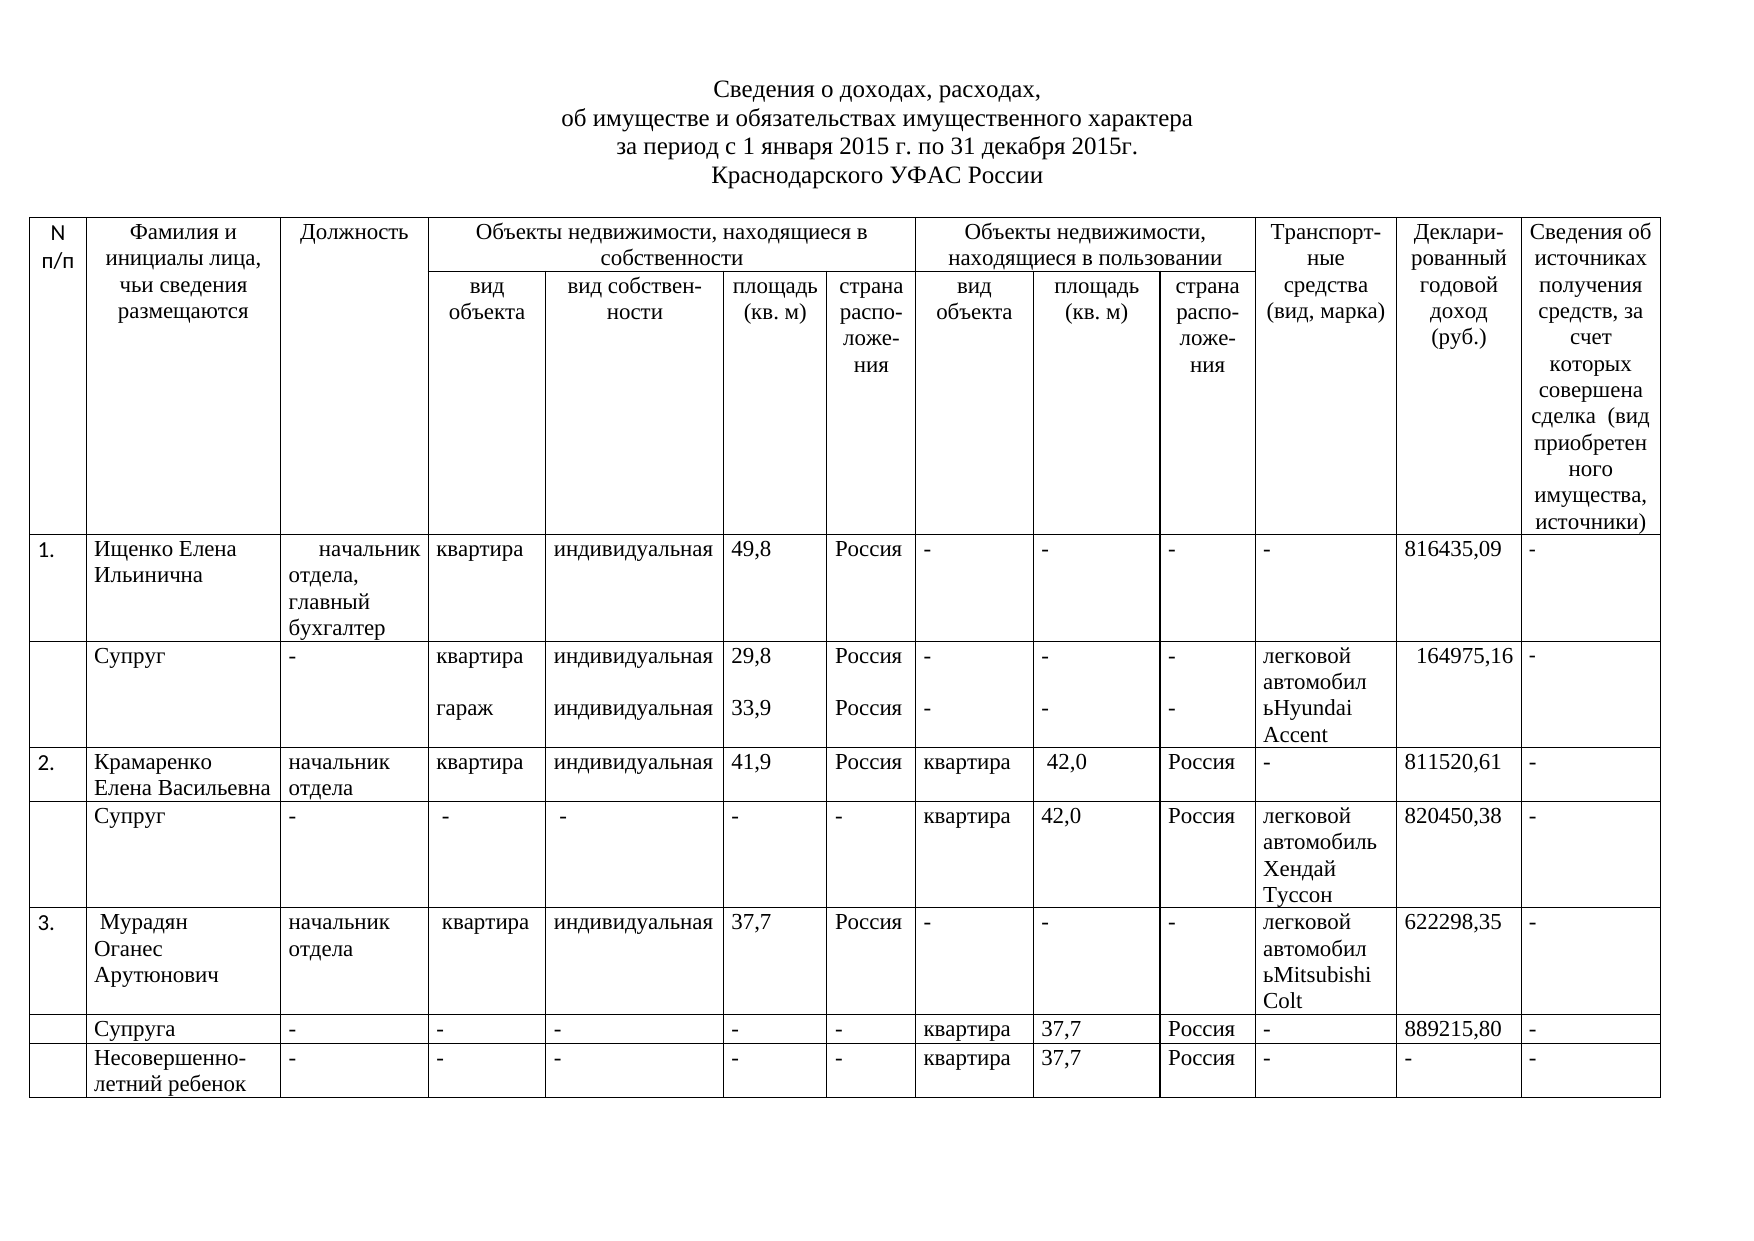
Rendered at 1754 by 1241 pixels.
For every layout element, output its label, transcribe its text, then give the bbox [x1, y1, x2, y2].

table_header Объекты недвижимости, находящиеся в пользовании [916, 218, 1255, 271]
table_cell 37,7 [1034, 1044, 1159, 1097]
table_cell Россия Россия [827, 642, 915, 747]
table_cell страна распо-ложе-ния [1161, 272, 1255, 534]
table_cell 37,7 [724, 908, 826, 1014]
table_cell - [916, 535, 1033, 641]
table_cell - [429, 1015, 545, 1043]
text Сведения о доходах, расходах, [118, 74, 1636, 103]
table_cell - [1034, 535, 1159, 641]
text об имуществе и обязательствах имущественного характера [118, 103, 1636, 131]
table_cell 42,0 [1034, 748, 1159, 801]
table_cell Россия [827, 748, 915, 801]
table_cell [30, 1044, 86, 1097]
table_header Должность [281, 218, 428, 534]
table_cell вид объекта [916, 272, 1033, 534]
table_cell вид объекта [429, 272, 545, 534]
table_cell - [724, 802, 826, 907]
table_cell - [1256, 748, 1396, 801]
table_cell 811520,61 [1397, 748, 1521, 801]
table_cell площадь (кв. м) [1034, 272, 1159, 534]
table_header Деклари-рованный годовой доход (руб.) [1397, 218, 1521, 534]
table_cell Россия [1161, 802, 1255, 907]
table_cell квартира [429, 748, 545, 801]
table_cell 29,8 33,9 [724, 642, 826, 747]
table_header Объекты недвижимости, находящиеся в собственности [429, 218, 915, 271]
table_cell Россия [827, 535, 915, 641]
table_cell Россия [827, 908, 915, 1014]
table_cell Крамаренко Елена Васильевна [87, 748, 280, 801]
table_cell - [1522, 802, 1660, 907]
table_header Транспорт-ные средства (вид, марка) [1256, 218, 1396, 534]
table_cell легковой автомобильHyundai Accent [1256, 642, 1396, 747]
table_cell - [1522, 535, 1660, 641]
table_cell - [724, 1044, 826, 1097]
table_cell - [1256, 535, 1396, 641]
table_cell Россия [1161, 1044, 1255, 1097]
table_cell квартира [429, 535, 545, 641]
table_cell квартира [916, 1044, 1033, 1097]
table_cell - [1256, 1015, 1396, 1043]
table_cell 889215,80 [1397, 1015, 1521, 1043]
table_cell - [1522, 748, 1660, 801]
table_cell индивидуальная [546, 748, 723, 801]
table_cell 820450,38 [1397, 802, 1521, 907]
table_cell Несовершенно-летний ребенок [87, 1044, 280, 1097]
table_cell 49,8 [724, 535, 826, 641]
table_cell Мурадян Оганес Арутюнович [87, 908, 280, 1014]
table_cell Россия [1161, 1015, 1255, 1043]
table_cell начальник отдела [281, 908, 428, 1014]
table_cell - [827, 802, 915, 907]
table_cell квартира [916, 748, 1033, 801]
table_cell квартира [916, 1015, 1033, 1043]
table_cell - [429, 1044, 545, 1097]
table_cell - [724, 1015, 826, 1043]
text Краснодарского УФАС России [118, 160, 1636, 189]
table_cell 816435,09 [1397, 535, 1521, 641]
table_cell [30, 802, 86, 907]
table_cell - [281, 1015, 428, 1043]
table_cell легковой автомобильMitsubishi Colt [1256, 908, 1396, 1014]
table_cell - - [1161, 642, 1255, 747]
table_cell - [281, 802, 428, 907]
table_cell легковой автомобиль Хендай Туссон [1256, 802, 1396, 907]
table_header Сведения об источниках получения средств, за счет которых совершена сделка (вид приобретенного имущества, источники) [1522, 218, 1660, 534]
table_cell 37,7 [1034, 1015, 1159, 1043]
table_cell индивидуальная [546, 908, 723, 1014]
table_cell - [1034, 908, 1159, 1014]
table_cell квартира [429, 908, 545, 1014]
table_header Фамилия и инициалы лица, чьи сведения размещаются [87, 218, 280, 534]
table_header N п/п [30, 218, 86, 534]
table_cell вид собствен-ности [546, 272, 723, 534]
table_cell [30, 642, 86, 747]
table_cell квартира [916, 802, 1033, 907]
table_cell - [429, 802, 545, 907]
table_cell 3. [30, 908, 86, 1014]
table_cell - [281, 1044, 428, 1097]
table_cell [30, 1015, 86, 1043]
table_cell начальник отдела [281, 748, 428, 801]
table_cell 622298,35 [1397, 908, 1521, 1014]
table_cell 1. [30, 535, 86, 641]
text за период с 1 января 2015 г. по 31 декабря 2015г. [118, 131, 1636, 160]
table_cell 41,9 [724, 748, 826, 801]
table_cell - [827, 1015, 915, 1043]
table_cell квартира гараж [429, 642, 545, 747]
table_cell площадь (кв. м) [724, 272, 826, 534]
table_cell начальник отдела, главный бухгалтер [281, 535, 428, 641]
table_cell 164975,16 [1397, 642, 1521, 747]
table_cell Супруга [87, 1015, 280, 1043]
table_cell Супруг [87, 642, 280, 747]
table_cell - - [1034, 642, 1159, 747]
table_cell индивидуальная [546, 535, 723, 641]
table_cell Супруг [87, 802, 280, 907]
table_cell - [546, 1044, 723, 1097]
table_cell - [916, 908, 1033, 1014]
table_cell - [1397, 1044, 1521, 1097]
table_cell - [281, 642, 428, 747]
table_cell 42,0 [1034, 802, 1159, 907]
table_cell - [1522, 908, 1660, 1014]
table_cell индивидуальная индивидуальная [546, 642, 723, 747]
table_cell - [1522, 642, 1660, 747]
table_cell - [546, 802, 723, 907]
table_cell Ищенко Елена Ильинична [87, 535, 280, 641]
table_cell страна распо-ложе-ния [827, 272, 915, 534]
table_cell - [1522, 1015, 1660, 1043]
table_cell - [1522, 1044, 1660, 1097]
table_cell - [1256, 1044, 1396, 1097]
table_cell Россия [1161, 748, 1255, 801]
table_cell 2. [30, 748, 86, 801]
table_cell - [1161, 535, 1255, 641]
table_cell - - [916, 642, 1033, 747]
table_cell - [1161, 908, 1255, 1014]
table_cell - [546, 1015, 723, 1043]
table_cell - [827, 1044, 915, 1097]
